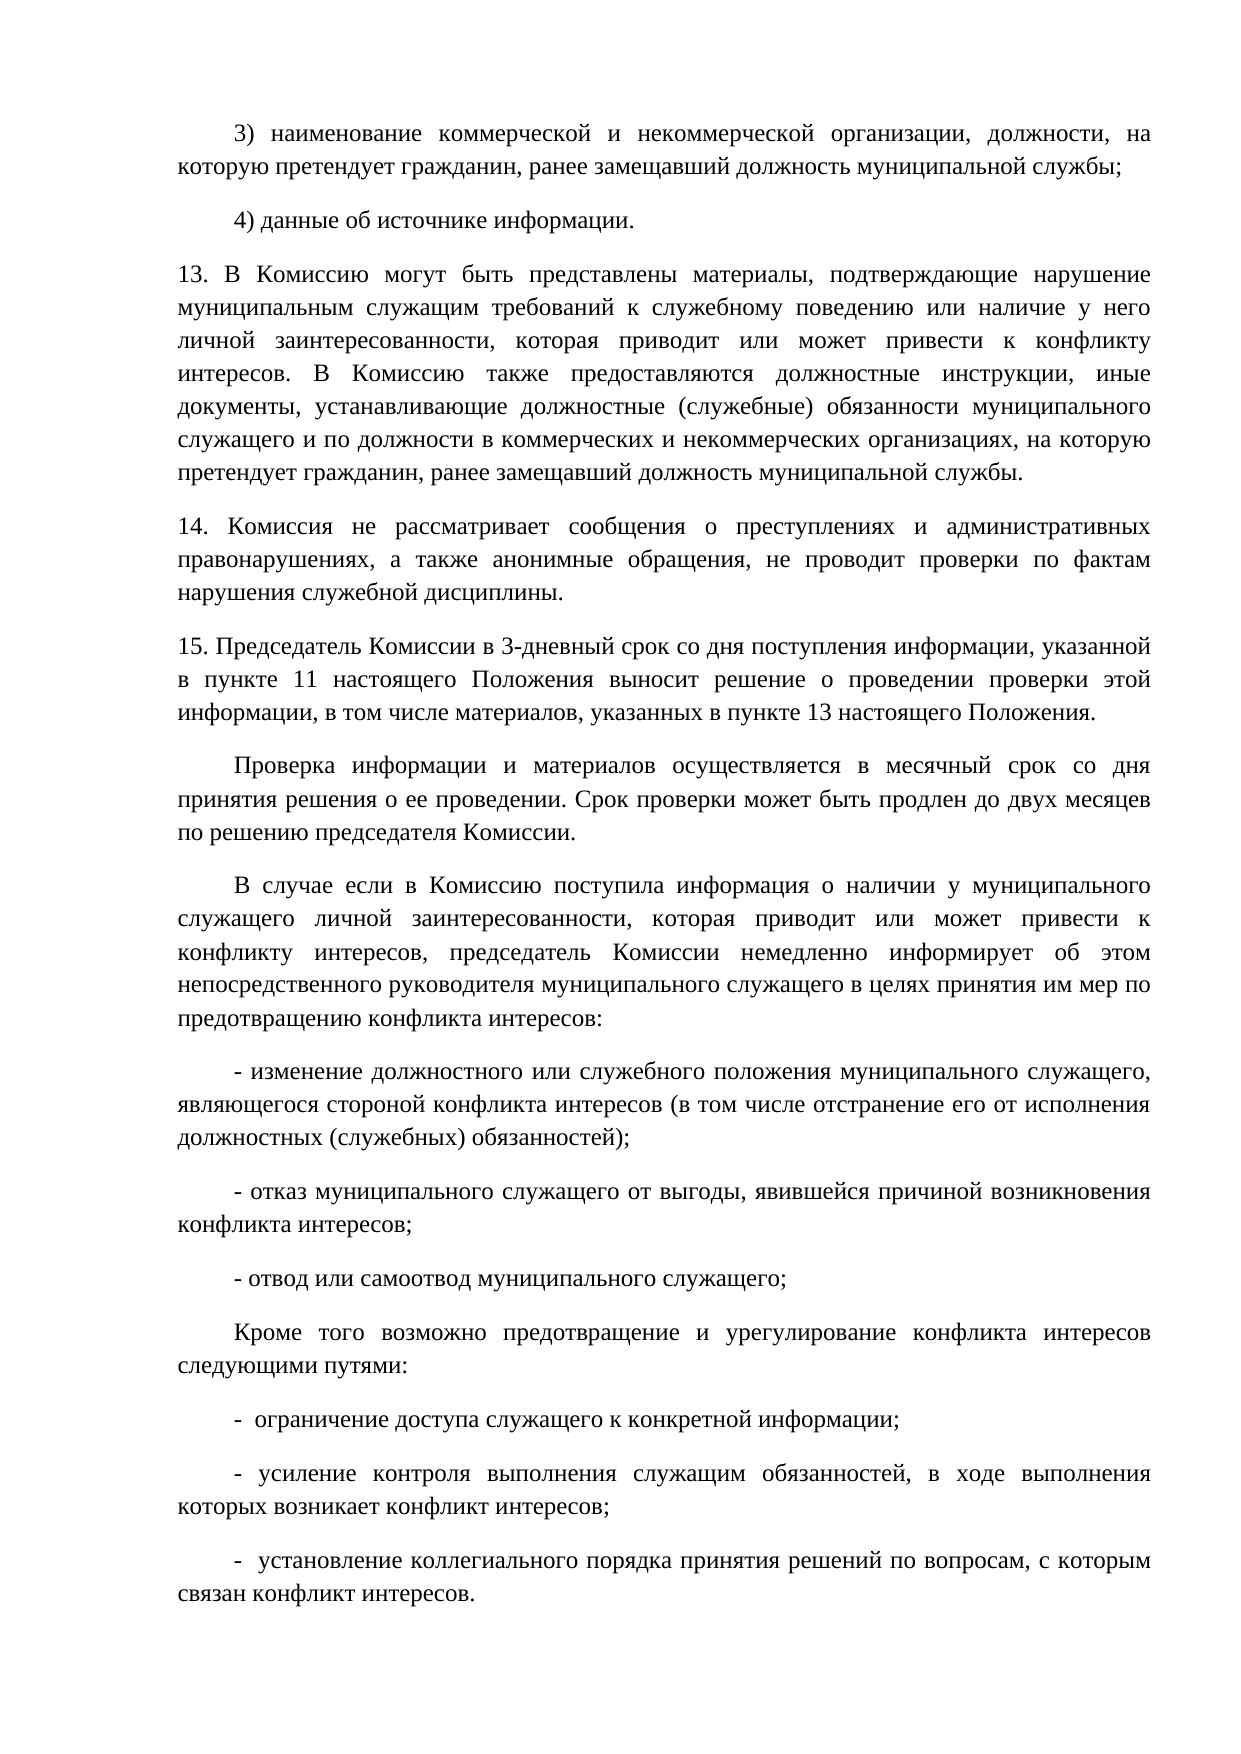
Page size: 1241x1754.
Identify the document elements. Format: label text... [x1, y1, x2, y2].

text - отвод или самоотвод муниципального служащего; [177, 1263, 1152, 1292]
text - изменение должностного или служебного положения муниципального служащего, являющегося стороной конфликта интересов (в том числе отстранение его от исполнения должностных (служебных) обязанностей); [177, 1056, 1152, 1151]
text - отказ муниципального служащего от выгоды, явившейся причиной возникновения конфликта интересов; [177, 1176, 1152, 1238]
text - ограничение доступа служащего к конкретной информации; [177, 1404, 1152, 1433]
text - установление коллегиального порядка принятия решений по вопросам, с которым связан конфликт интересов. [177, 1545, 1152, 1606]
text 3) наименование коммерческой и некоммерческой организации, должности, на которую претендует гражданин, ранее замещавший должность муниципальной службы; [177, 118, 1152, 180]
text 4) данные об источнике информации. [177, 205, 1152, 234]
text В случае если в Комиссию поступила информация о наличии у муниципального служащего личной заинтересованности, которая приводит или может привести к конфликту интересов, председатель Комиссии немедленно информирует об этом непосредственного руководителя муниципального служащего в целях принятия им мер по предотвращению конфликта интересов: [177, 871, 1152, 1031]
text Проверка информации и материалов осуществляется в месячный срок со дня принятия решения о ее проведении. Срок проверки может быть продлен до двух месяцев по решению председателя Комиссии. [177, 751, 1152, 845]
text 13. В Комиссию могут быть представлены материалы, подтверждающие нарушение муниципальным служащим требований к служебному поведению или наличие у него личной заинтересованности, которая приводит или может привести к конфликту интересов. В Комиссию также предоставляются должностные инструкции, иные документы, устанавливающие должностные (служебные) обязанности муниципального служащего и по должности в коммерческих и некоммерческих организациях, на которую претендует гражданин, ранее замещавший должность муниципальной службы. [177, 259, 1152, 486]
text - усиление контроля выполнения служащим обязанностей, в ходе выполнения которых возникает конфликт интересов; [177, 1458, 1152, 1519]
text 14. Комиссия не рассматривает сообщения о преступлениях и административных правонарушениях, а также анонимные обращения, не проводит проверки по фактам нарушения служебной дисциплины. [177, 511, 1152, 606]
text 15. Председатель Комиссии в 3-дневный срок со дня поступления информации, указанной в пункте 11 настоящего Положения выносит решение о проведении проверки этой информации, в том числе материалов, указанных в пункте 13 настоящего Положения. [177, 631, 1152, 726]
text Кроме того возможно предотвращение и урегулирование конфликта интересов следующими путями: [177, 1317, 1152, 1379]
